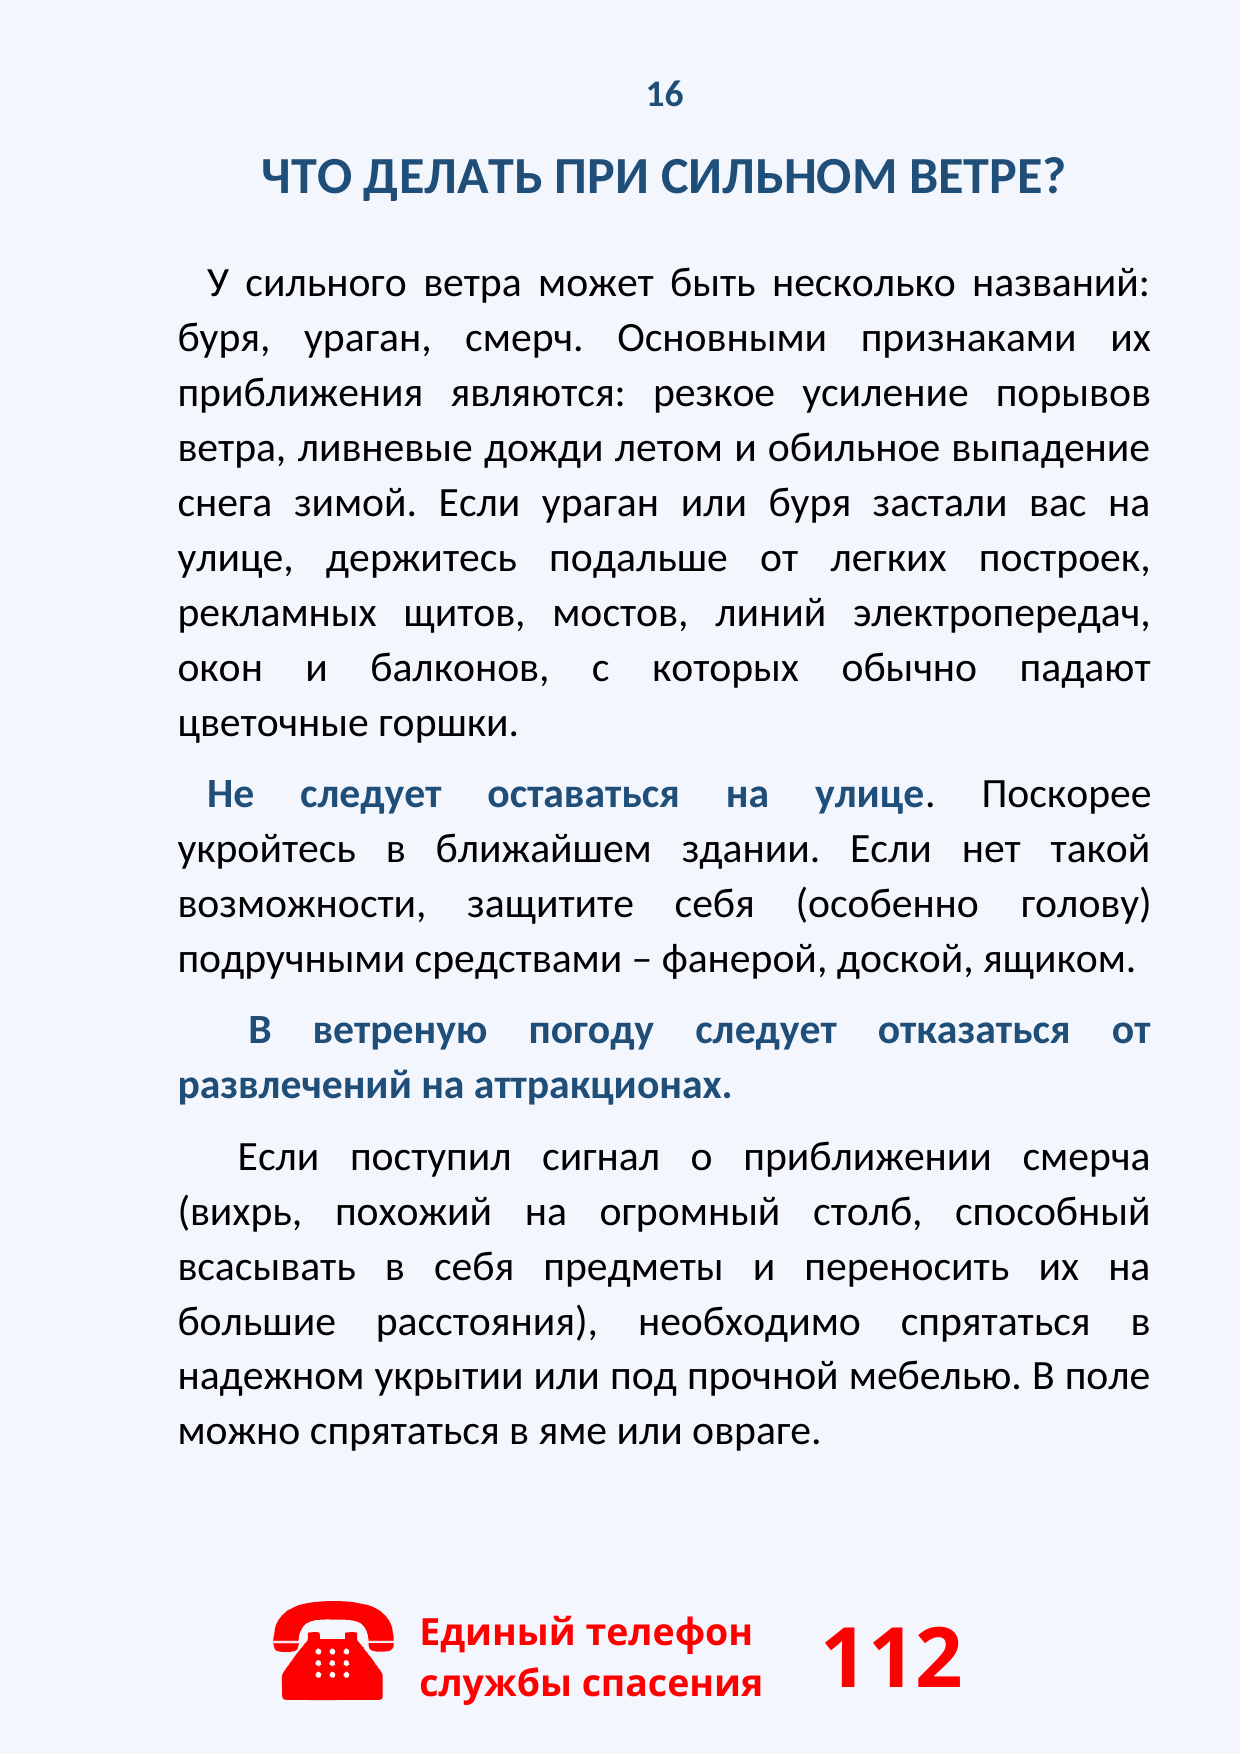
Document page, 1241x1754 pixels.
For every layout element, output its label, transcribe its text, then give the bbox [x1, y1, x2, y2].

text ЧТО ДЕЛАТЬ ПРИ СИЛЬНОМ ВЕТРЕ? [177, 143, 1152, 207]
text Если поступил сигнал о приближении смерча (вихрь, похожий на огромный столб, способный всасывать в себя предметы и переносить их на большие расстояния), необходимо спрятаться в надежном укрытии или под прочной мебелью. В поле можно спрятаться в яме или овраге. [177, 1130, 1152, 1455]
text У сильного ветра может быть несколько названий: буря, ураган, смерч. Основными признаками их приближения являются: резкое усиление порывов ветра, ливневые дожди летом и обильное выпадение снега зимой. Если ураган или буря застали вас на улице, держитесь подальше от легких построек, рекламных щитов, мостов, линий электропередач, окон и балконов, с которых обычно падают цветочные горшки. [177, 256, 1152, 746]
text Не следует оставаться на улице. Поскорее укройтесь в ближайшем здании. Если нет такой возможности, защитите себя (особенно голову) подручными средствами – фанерой, доской, ящиком. [177, 767, 1152, 983]
text В ветреную погоду следует отказаться от развлечений на аттракционах. [177, 1003, 1152, 1109]
